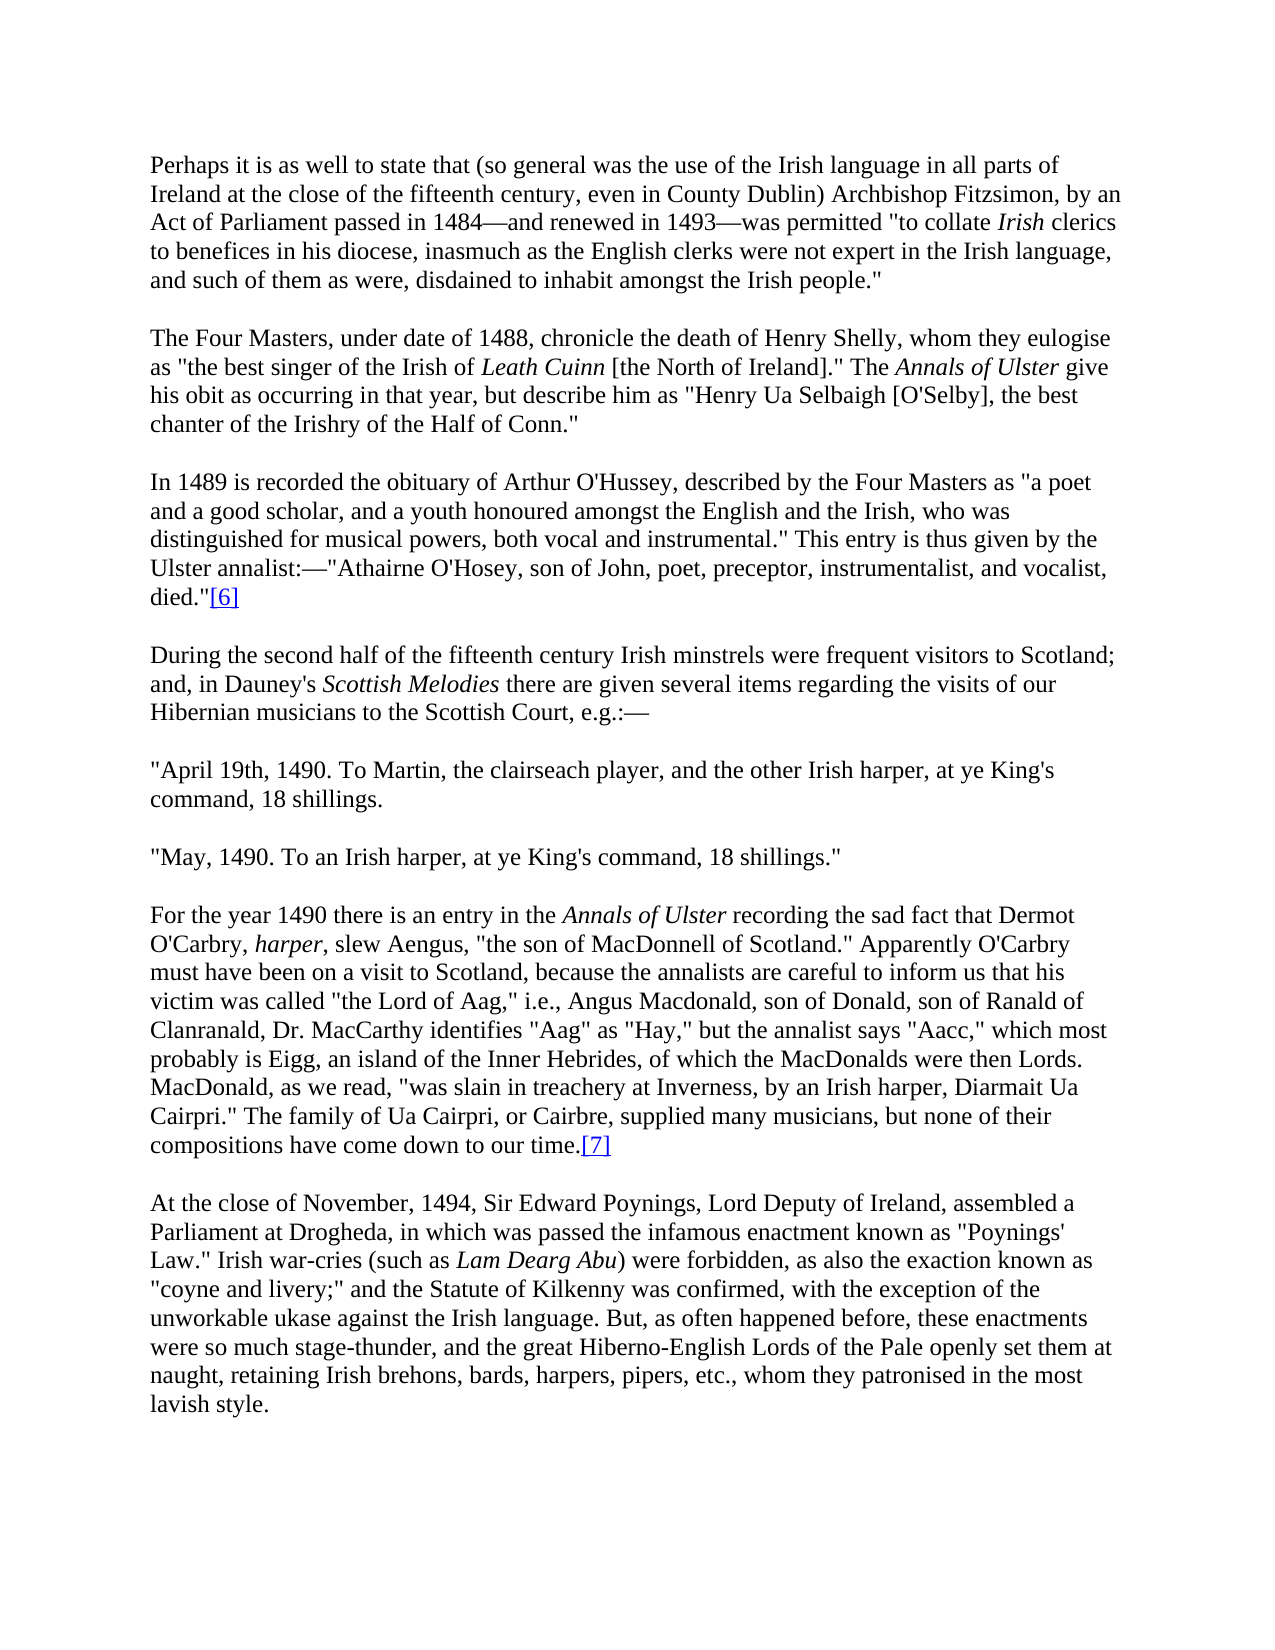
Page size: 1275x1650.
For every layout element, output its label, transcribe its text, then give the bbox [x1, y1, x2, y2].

text Perhaps it is as well to state that (so general was the use of the Irish language in all parts of Ireland at the close of the fifteenth century, even in County Dublin) Archbishop Fitzsimon, by an Act of Parliament passed in 1484—and renewed in 1493—was permitted "to collate Irish clerics to benefices in his diocese, inasmuch as the English clerks were not expert in the Irish language, and such of them as were, disdained to inhabit amongst the Irish people." [150, 150, 1125, 294]
text For the year 1490 there is an entry in the Annals of Ulster recording the sad fact that Dermot O'Carbry, harper, slew Aengus, "the son of MacDonnell of Scotland." Apparently O'Carbry must have been on a visit to Scotland, because the annalists are careful to inform us that his victim was called "the Lord of Aag," i.e., Angus Macdonald, son of Donald, son of Ranald of Clanranald, Dr. MacCarthy identifies "Aag" as "Hay," but the annalist says "Aacc," which most probably is Eigg, an island of the Inner Hebrides, of which the MacDonalds were then Lords. MacDonald, as we read, "was slain in treachery at Inverness, by an Irish harper, Diarmait Ua Cairpri." The family of Ua Cairpri, or Cairbre, supplied many musicians, but none of their compositions have come down to our time.[7] [150, 900, 1125, 1159]
text During the second half of the fifteenth century Irish minstrels were frequent visitors to Scotland; and, in Dauney's Scottish Melodies there are given several items regarding the visits of our Hibernian musicians to the Scottish Court, e.g.:— [150, 640, 1125, 726]
text At the close of November, 1494, Sir Edward Poynings, Lord Deputy of Ireland, assembled a Parliament at Drogheda, in which was passed the infamous enactment known as "Poynings' Law." Irish war-cries (such as Lam Dearg Abu) were forbidden, as also the exaction known as "coyne and livery;" and the Statute of Kilkenny was confirmed, with the exception of the unworkable ukase against the Irish language. But, as often happened before, these enactments were so much stage-thunder, and the great Hiberno-English Lords of the Pale openly set them at naught, retaining Irish brehons, bards, harpers, pipers, etc., whom they patronised in the most lavish style. [150, 1188, 1125, 1418]
text "May, 1490. To an Irish harper, at ye King's command, 18 shillings." [150, 842, 1125, 871]
text "April 19th, 1490. To Martin, the clairseach player, and the other Irish harper, at ye King's command, 18 shillings. [150, 755, 1125, 813]
text In 1489 is recorded the obituary of Arthur O'Hussey, described by the Four Masters as "a poet and a good scholar, and a youth honoured amongst the English and the Irish, who was distinguished for musical powers, both vocal and instrumental." This entry is thus given by the Ulster annalist:—"Athairne O'Hosey, son of John, poet, preceptor, instrumentalist, and vocalist, died."[6] [150, 467, 1125, 611]
text The Four Masters, under date of 1488, chronicle the death of Henry Shelly, whom they eulogise as "the best singer of the Irish of Leath Cuinn [the North of Ireland]." The Annals of Ulster give his obit as occurring in that year, but describe him as "Henry Ua Selbaigh [O'Selby], the best chanter of the Irishry of the Half of Conn." [150, 323, 1125, 438]
